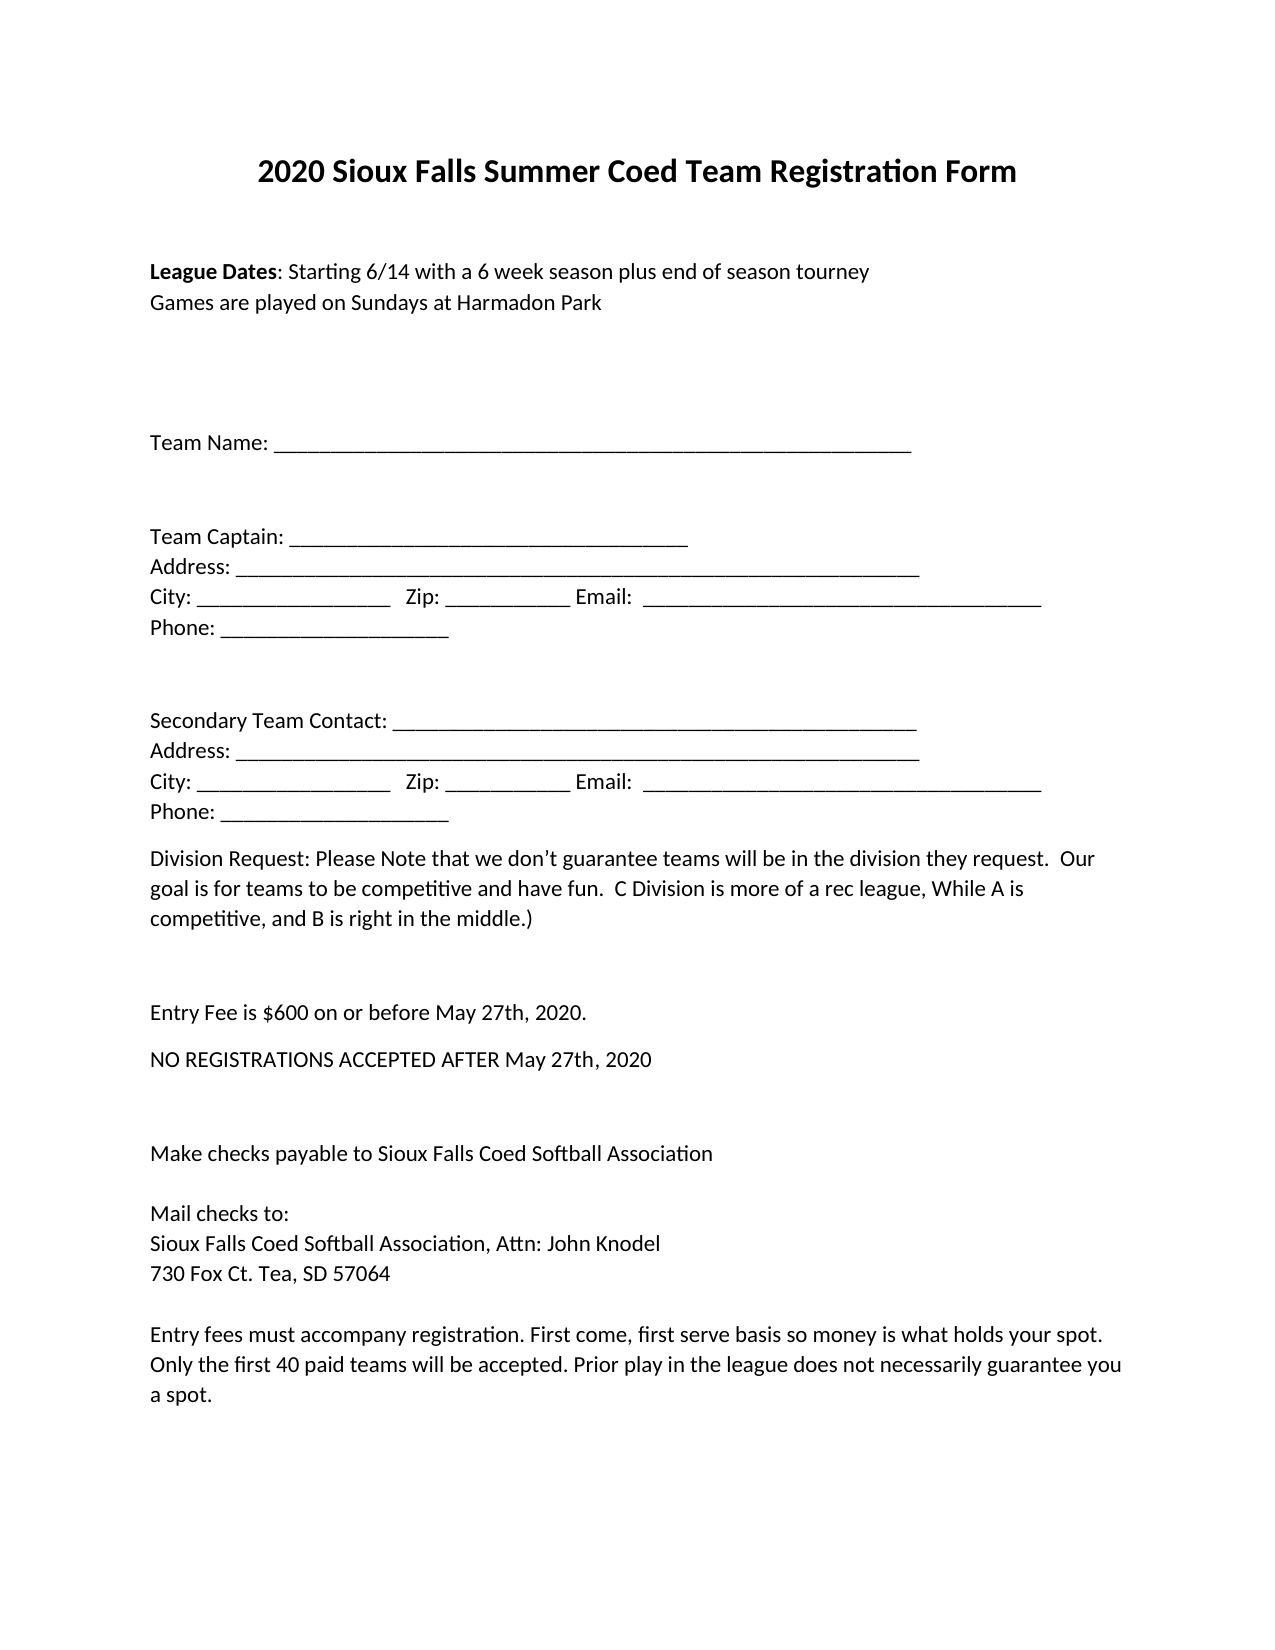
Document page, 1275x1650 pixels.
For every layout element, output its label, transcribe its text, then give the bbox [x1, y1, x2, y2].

text Division Request: Please Note that we don’t guarantee teams will be in the division they request. Our goal is for teams to be competitive and have fun. C Division is more of a rec league, While A is competitive, and B is right in the middle.) [150, 844, 1125, 932]
text Team Name: ________________________________________________________ [150, 428, 1125, 456]
text Make checks payable to Sioux Falls Coed Softball Association Mail checks to: Sioux Falls Coed Softball Association, Attn: John Knodel 730 Fox Ct. Tea, SD 57064 Entry fees must accompany registration. First come, first serve basis so money is what holds your spot. Only the first 40 paid teams will be accepted. Prior play in the league does not necessarily guarantee you a spot. [150, 1139, 1125, 1408]
text Team Captain: ___________________________________ Address: ____________________________________________________________ City: _________________ Zip: ___________ Email: ___________________________________ Phone: ____________________ [150, 522, 1125, 641]
text Secondary Team Contact: ______________________________________________ Address: ____________________________________________________________ City: _________________ Zip: ___________ Email: ___________________________________ Phone: ____________________ [150, 706, 1125, 825]
text League Dates: Starting 6/14 with a 6 week season plus end of season tourney Games are played on Sundays at Harmadon Park [150, 257, 1125, 316]
text Entry Fee is $600 on or before May 27th, 2020. [150, 998, 1125, 1026]
text 2020 Sioux Falls Summer Coed Team Registration Form [150, 150, 1125, 191]
text NO REGISTRATIONS ACCEPTED AFTER May 27th, 2020 [150, 1045, 1125, 1073]
